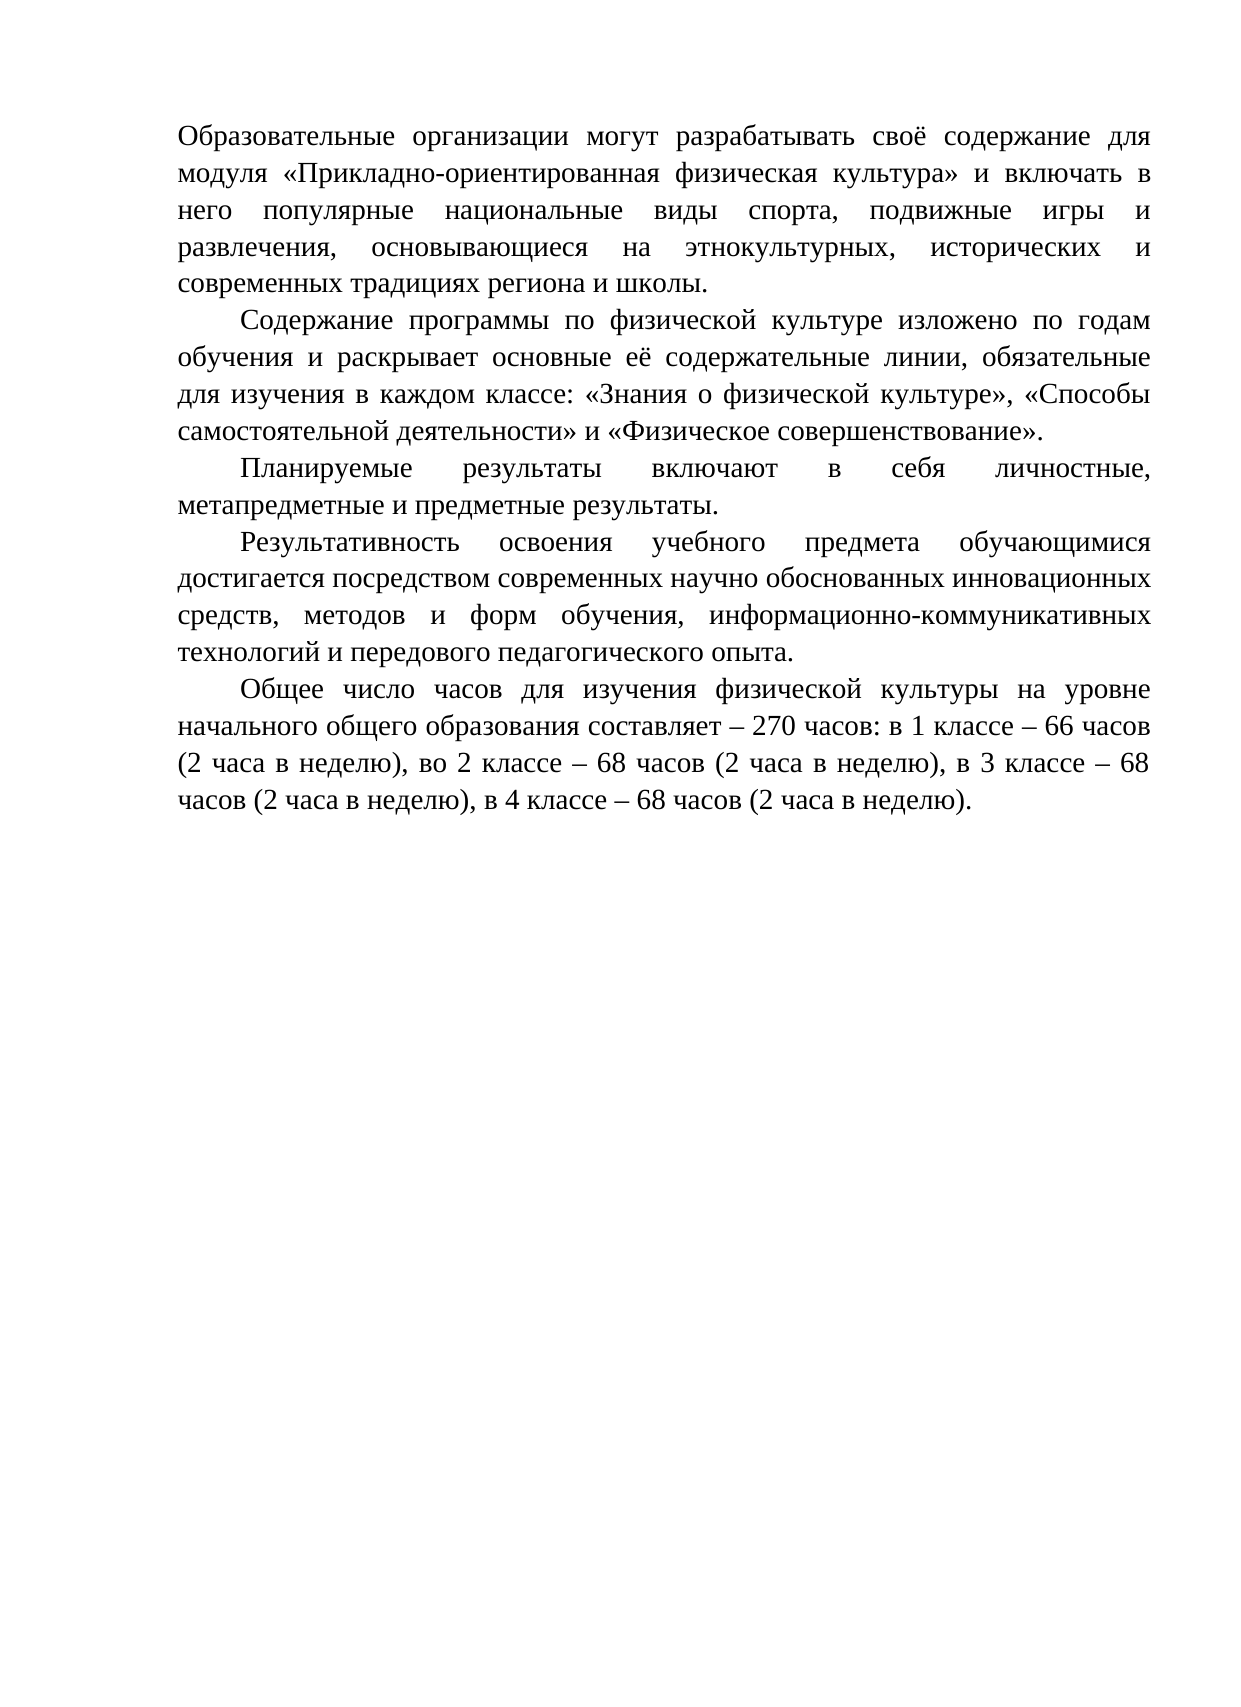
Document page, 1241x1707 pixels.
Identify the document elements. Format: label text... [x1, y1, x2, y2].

text Общее число часов для изучения физической культуры на уровне начального общего образования составляет – 270 часов: в 1 классе – 66 часов (2 часа в неделю), во 2 классе – 68 часов (2 часа в неделю), в 3 классе – 68 часов (2 часа в неделю), в 4 классе – 68 часов (2 часа в неделю). [177, 671, 1152, 815]
text Планируемые результаты включают в себя личностные, метапредметные и предметные результаты. [177, 450, 1152, 520]
text Результативность освоения учебного предмета обучающимися достигается посредством современных научно обоснованных инновационных средств, методов и форм обучения, информационно-коммуникативных технологий и передового педагогического опыта. [177, 524, 1152, 668]
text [177, 118, 1152, 299]
text Содержание программы по физической культуре изложено по годам обучения и раскрывает основные её содержательные линии, обязательные для изучения в каждом классе: «Знания о физической культуре», «Способы самостоятельной деятельности» и «Физическое совершенствование». [177, 302, 1152, 447]
